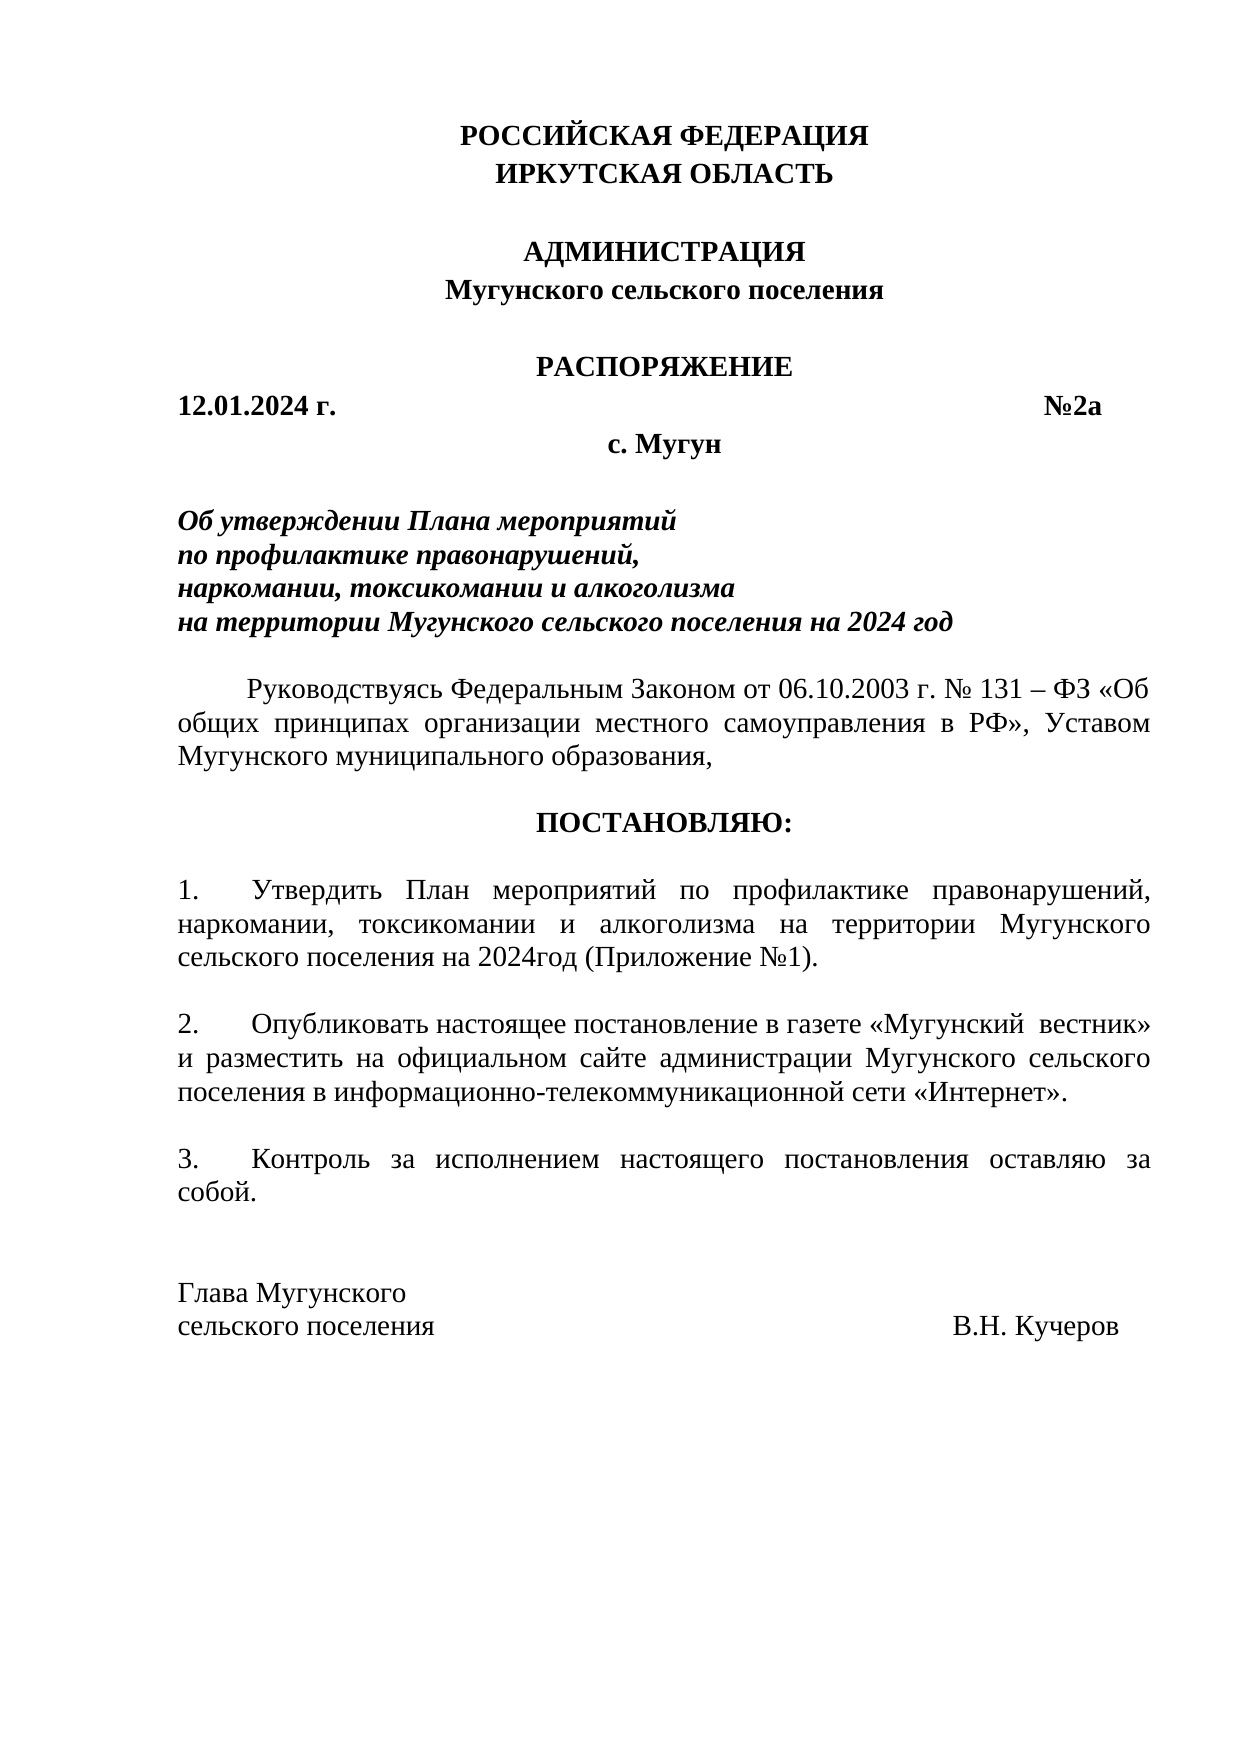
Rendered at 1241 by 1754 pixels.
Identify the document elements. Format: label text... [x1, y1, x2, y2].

text РОССИЙСКАЯ ФЕДЕРАЦИЯ [177, 118, 1152, 152]
text по профилактике правонарушений, [177, 537, 1152, 571]
text Об утверждении Плана мероприятий [177, 503, 1152, 537]
text сельского поселения В.Н. Кучеров [177, 1308, 1152, 1342]
text РАСПОРЯЖЕНИЕ [177, 349, 1152, 383]
text ПОСТАНОВЛЯЮ: [177, 805, 1152, 839]
text с. Мугун [177, 426, 1152, 460]
text наркомании, токсикомании и алкоголизма [177, 571, 1152, 604]
list Утвердить План мероприятий по профилактике правонарушений, наркомании, токсикомании и алкоголизма на территории Мугунского сельского поселения на 2024год (Приложение №1). [177, 872, 1152, 973]
list Опубликовать настоящее постановление в газете «Мугунский вестник» и разместить на официальном сайте администрации Мугунского сельского поселения в информационно-телекоммуникационной сети «Интернет». [177, 1007, 1152, 1107]
text 12.01.2024 г. №2а [177, 388, 1152, 421]
text Мугунского сельского поселения [177, 272, 1152, 306]
text Глава Мугунского [177, 1275, 1152, 1308]
text ИРКУТСКАЯ ОБЛАСТЬ [177, 157, 1152, 190]
text Руководствуясь Федеральным Законом от 06.10.2003 г. № 131 – ФЗ «Об общих принципах организации местного самоуправления в РФ», Уставом Мугунского муниципального образования, [177, 671, 1152, 772]
text АДМИНИСТРАЦИЯ [177, 234, 1152, 267]
text на территории Мугунского сельского поселения на 2024 год [177, 604, 1152, 638]
list Контроль за исполнением настоящего постановления оставляю за собой. [177, 1141, 1152, 1208]
